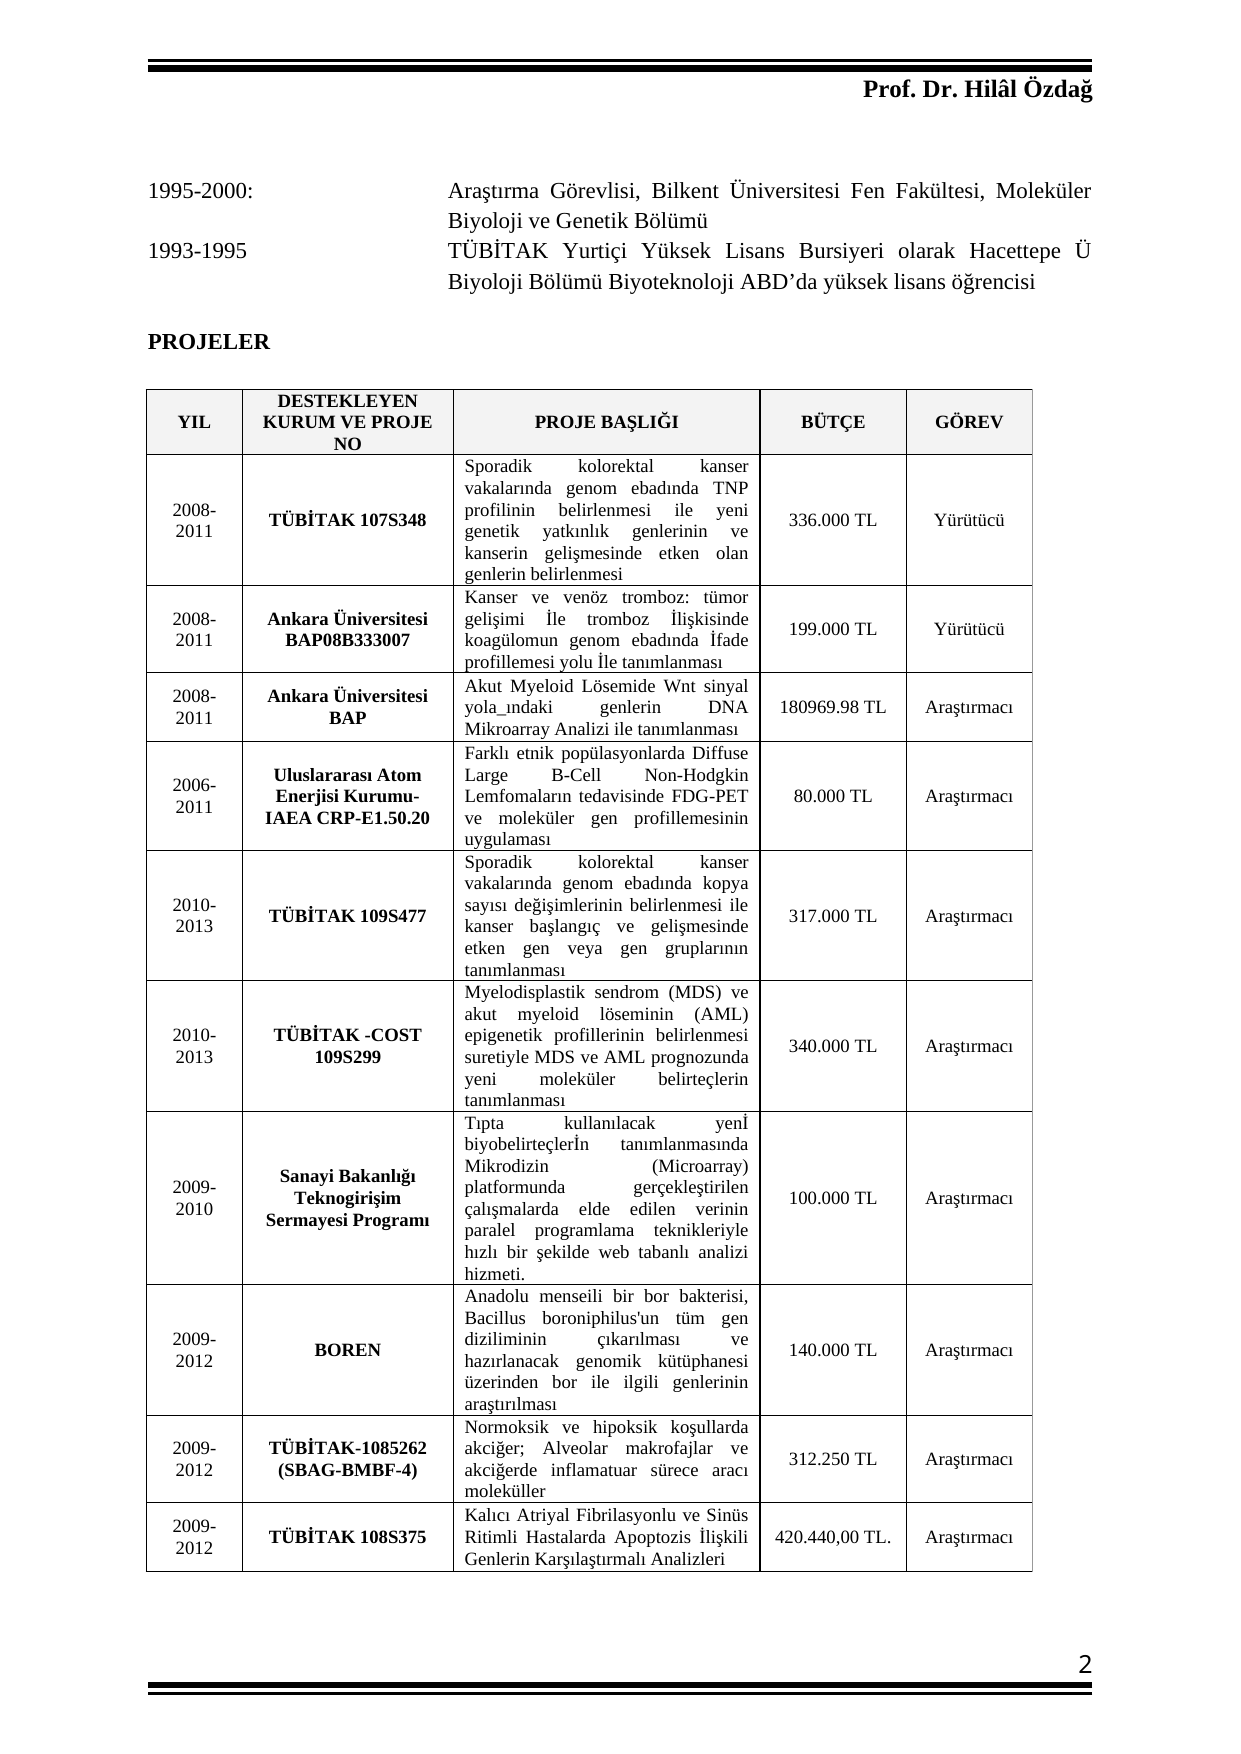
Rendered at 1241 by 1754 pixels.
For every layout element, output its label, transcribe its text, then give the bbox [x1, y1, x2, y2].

table_cell Normoksik ve hipoksik koşullarda akciğer; Alveolar makrofajlar ve akciğerde inflamatuar sürece aracı moleküller [454, 1416, 759, 1502]
table_cell 80.000 TL [761, 742, 906, 850]
table_cell 2006-2011 [147, 742, 242, 850]
table_cell TÜBİTAK 109S477 [243, 851, 453, 980]
table_cell TÜBİTAK-1085262 (SBAG-BMBF-4) [243, 1416, 453, 1502]
table_cell TÜBİTAK 107S348 [243, 455, 453, 585]
table_cell 336.000 TL [761, 455, 906, 585]
table_cell 100.000 TL [761, 1112, 906, 1284]
table_cell Araştırmacı [907, 981, 1032, 1111]
table_header DESTEKLEYEN KURUM VE PROJE NO [243, 390, 453, 454]
table_cell Araştırmacı [907, 673, 1032, 741]
table_header YIL [147, 390, 242, 454]
table_cell Kalıcı Atriyal Fibrilasyonlu ve Sinüs Ritimli Hastalarda Apoptozis İlişkili Genlerin Karşılaştırmalı Analizleri [454, 1503, 759, 1571]
table_header PROJE BAŞLIĞI [454, 390, 759, 454]
table_cell TÜBİTAK -COST 109S299 [243, 981, 453, 1111]
table_cell 340.000 TL [761, 981, 906, 1111]
table_cell Yürütücü [907, 586, 1032, 672]
table_cell Myelodisplastik sendrom (MDS) ve akut myeloid löseminin (AML) epigenetik profillerinin belirlenmesi suretiyle MDS ve AML prognozunda yeni moleküler belirteçlerin tanımlanması [454, 981, 759, 1111]
table_cell 2008-2011 [147, 586, 242, 672]
table_cell Araştırmacı [907, 1503, 1032, 1571]
table_cell 2010-2013 [147, 851, 242, 980]
table_cell Sporadik kolorektal kanser vakalarında genom ebadında kopya sayısı değişimlerinin belirlenmesi ile kanser başlangıç ve gelişmesinde etken gen veya gen gruplarının tanımlanması [454, 851, 759, 980]
table_cell 140.000 TL [761, 1285, 906, 1414]
text PROJELER [148, 328, 1092, 354]
table_cell Kanser ve venöz tromboz: tümor gelişimi İle tromboz İlişkisinde koagülomun genom ebadında İfade profillemesi yolu İle tanımlanması [454, 586, 759, 672]
table_cell 2009-2012 [147, 1416, 242, 1502]
table_cell Araştırmacı [907, 742, 1032, 850]
table_cell Araştırmacı [907, 1285, 1032, 1414]
table_cell Farklı etnik popülasyonlarda Diffuse Large B-Cell Non-Hodgkin Lemfomaların tedavisinde FDG-PET ve moleküler gen profillemesinin uygulaması [454, 742, 759, 850]
table_cell Anadolu menseili bir bor bakterisi, Bacillus boroniphilus'un tüm gen diziliminin çıkarılması ve hazırlanacak genomik kütüphanesi üzerinden bor ile ilgili genlerinin araştırılması [454, 1285, 759, 1414]
table_cell BOREN [243, 1285, 453, 1414]
table_cell Sanayi Bakanlığı Teknogirişim Sermayesi Programı [243, 1112, 453, 1284]
table_cell 2009-2010 [147, 1112, 242, 1284]
table_cell Araştırmacı [907, 1112, 1032, 1284]
table_cell Akut Myeloid Lösemide Wnt sinyal yola_ındaki genlerin DNA Mikroarray Analizi ile tanımlanması [454, 673, 759, 741]
text 1993-1995 TÜBİTAK Yurtiçi Yüksek Lisans Bursiyeri olarak Hacettepe Ü Biyoloji Bölümü Biyoteknoloji ABD’da yüksek lisans öğrencisi [148, 238, 1092, 294]
table_cell TÜBİTAK 108S375 [243, 1503, 453, 1571]
table_cell Ankara Üniversitesi BAP08B333007 [243, 586, 453, 672]
table_cell 2009-2012 [147, 1285, 242, 1414]
table_cell Araştırmacı [907, 851, 1032, 980]
table_cell 180969.98 TL [761, 673, 906, 741]
table_cell 2009-2012 [147, 1503, 242, 1571]
text 1995-2000: Araştırma Görevlisi, Bilkent Üniversitesi Fen Fakültesi, Moleküler Biyoloji ve Genetik Bölümü [148, 177, 1092, 234]
table_cell Yürütücü [907, 455, 1032, 585]
table_cell 2010-2013 [147, 981, 242, 1111]
table_cell Araştırmacı [907, 1416, 1032, 1502]
table_cell Ankara Üniversitesi BAP [243, 673, 453, 741]
table_cell 2008-2011 [147, 455, 242, 585]
table_cell 2008-2011 [147, 673, 242, 741]
table_cell 312.250 TL [761, 1416, 906, 1502]
table_header GÖREV [907, 390, 1032, 454]
table_cell 199.000 TL [761, 586, 906, 672]
table_cell 420.440,00 TL. [761, 1503, 906, 1571]
table_cell Uluslararası Atom Enerjisi Kurumu-IAEA CRP-E1.50.20 [243, 742, 453, 850]
table_cell Sporadik kolorektal kanser vakalarında genom ebadında TNP profilinin belirlenmesi ile yeni genetik yatkınlık genlerinin ve kanserin gelişmesinde etken olan genlerin belirlenmesi [454, 455, 759, 585]
table_header BÜTÇE [761, 390, 906, 454]
table_cell Tıpta kullanılacak yenİ biyobelirteçlerİn tanımlanmasında Mikrodizin (Microarray) platformunda gerçekleştirilen çalışmalarda elde edilen verinin paralel programlama teknikleriyle hızlı bir şekilde web tabanlı analizi hizmeti. [454, 1112, 759, 1284]
table_cell 317.000 TL [761, 851, 906, 980]
